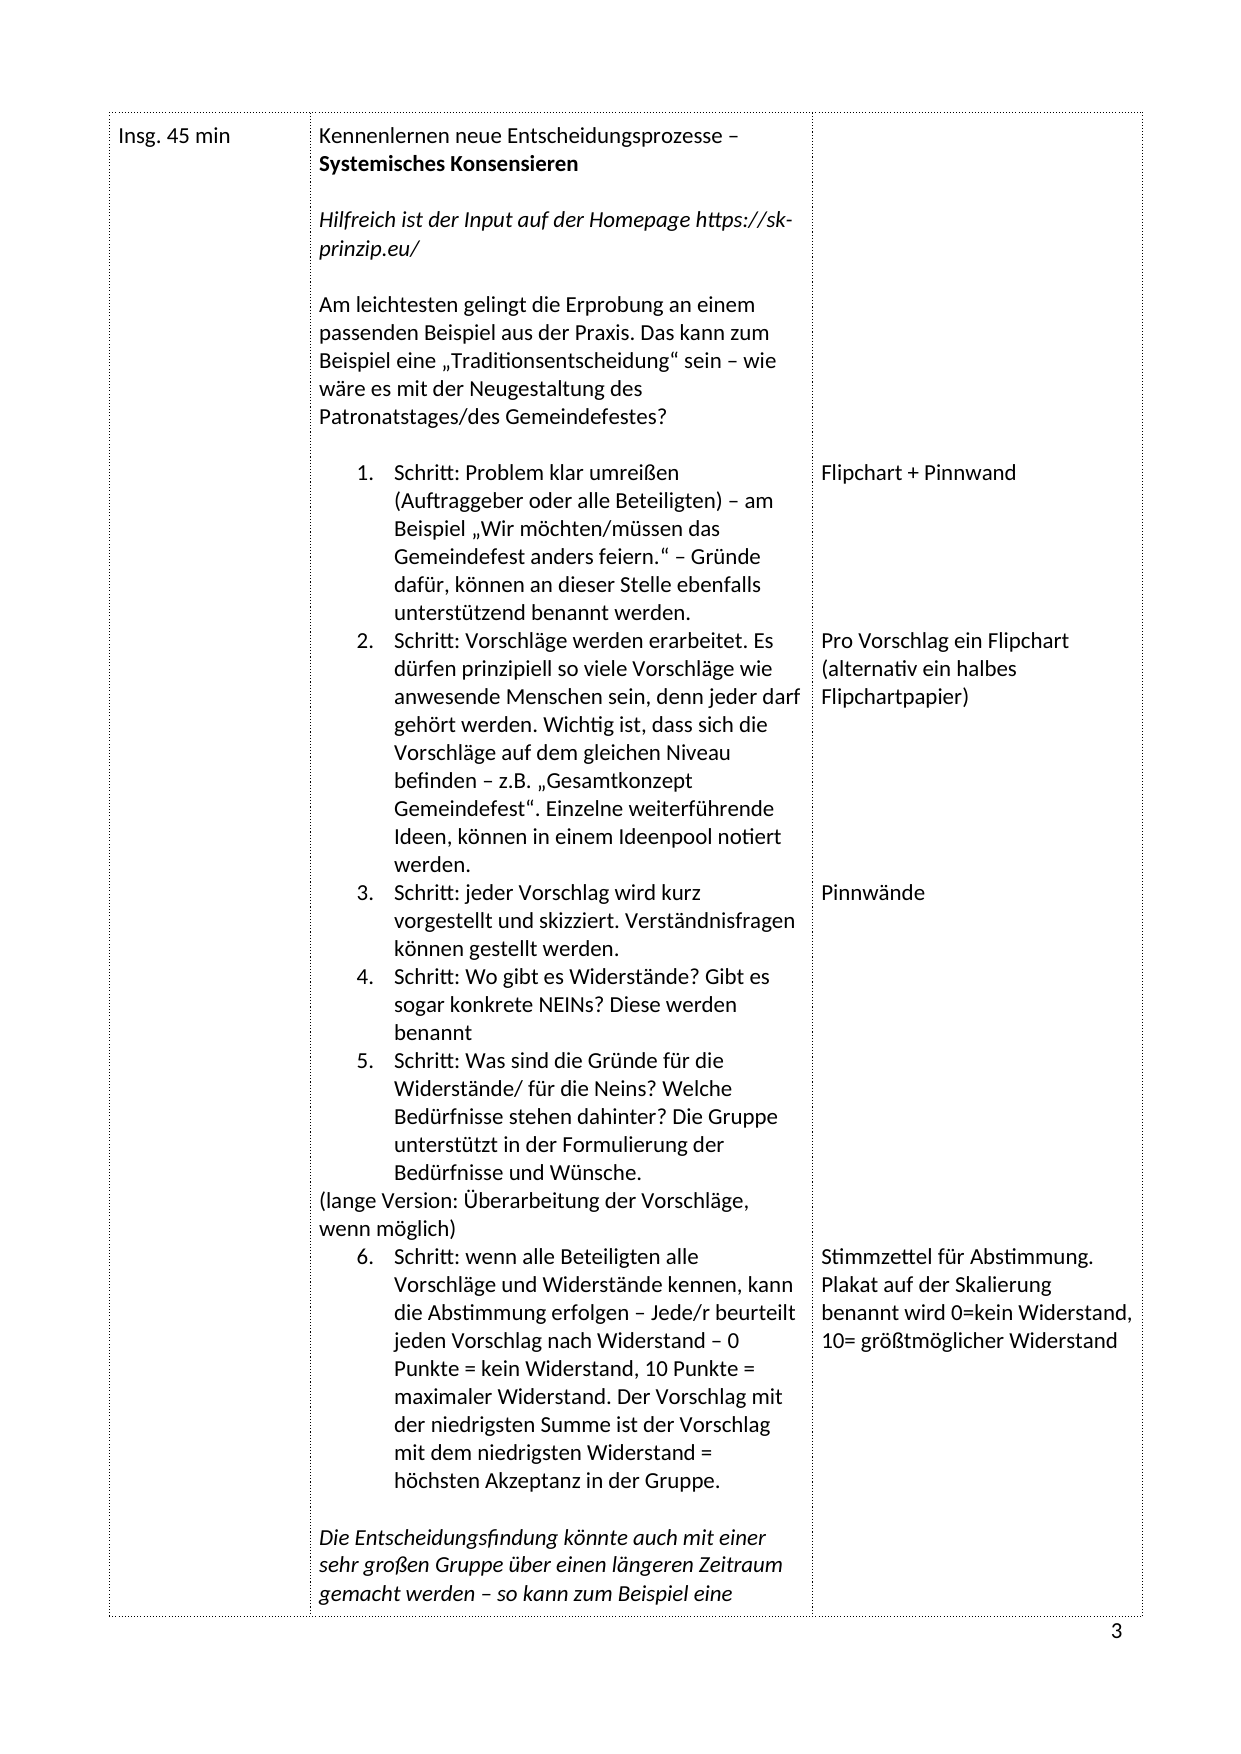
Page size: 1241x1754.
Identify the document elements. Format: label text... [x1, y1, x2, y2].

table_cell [812, 112, 1143, 1616]
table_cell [310, 112, 812, 1616]
table_cell Insg. 45 min 5 min [109, 112, 310, 1616]
